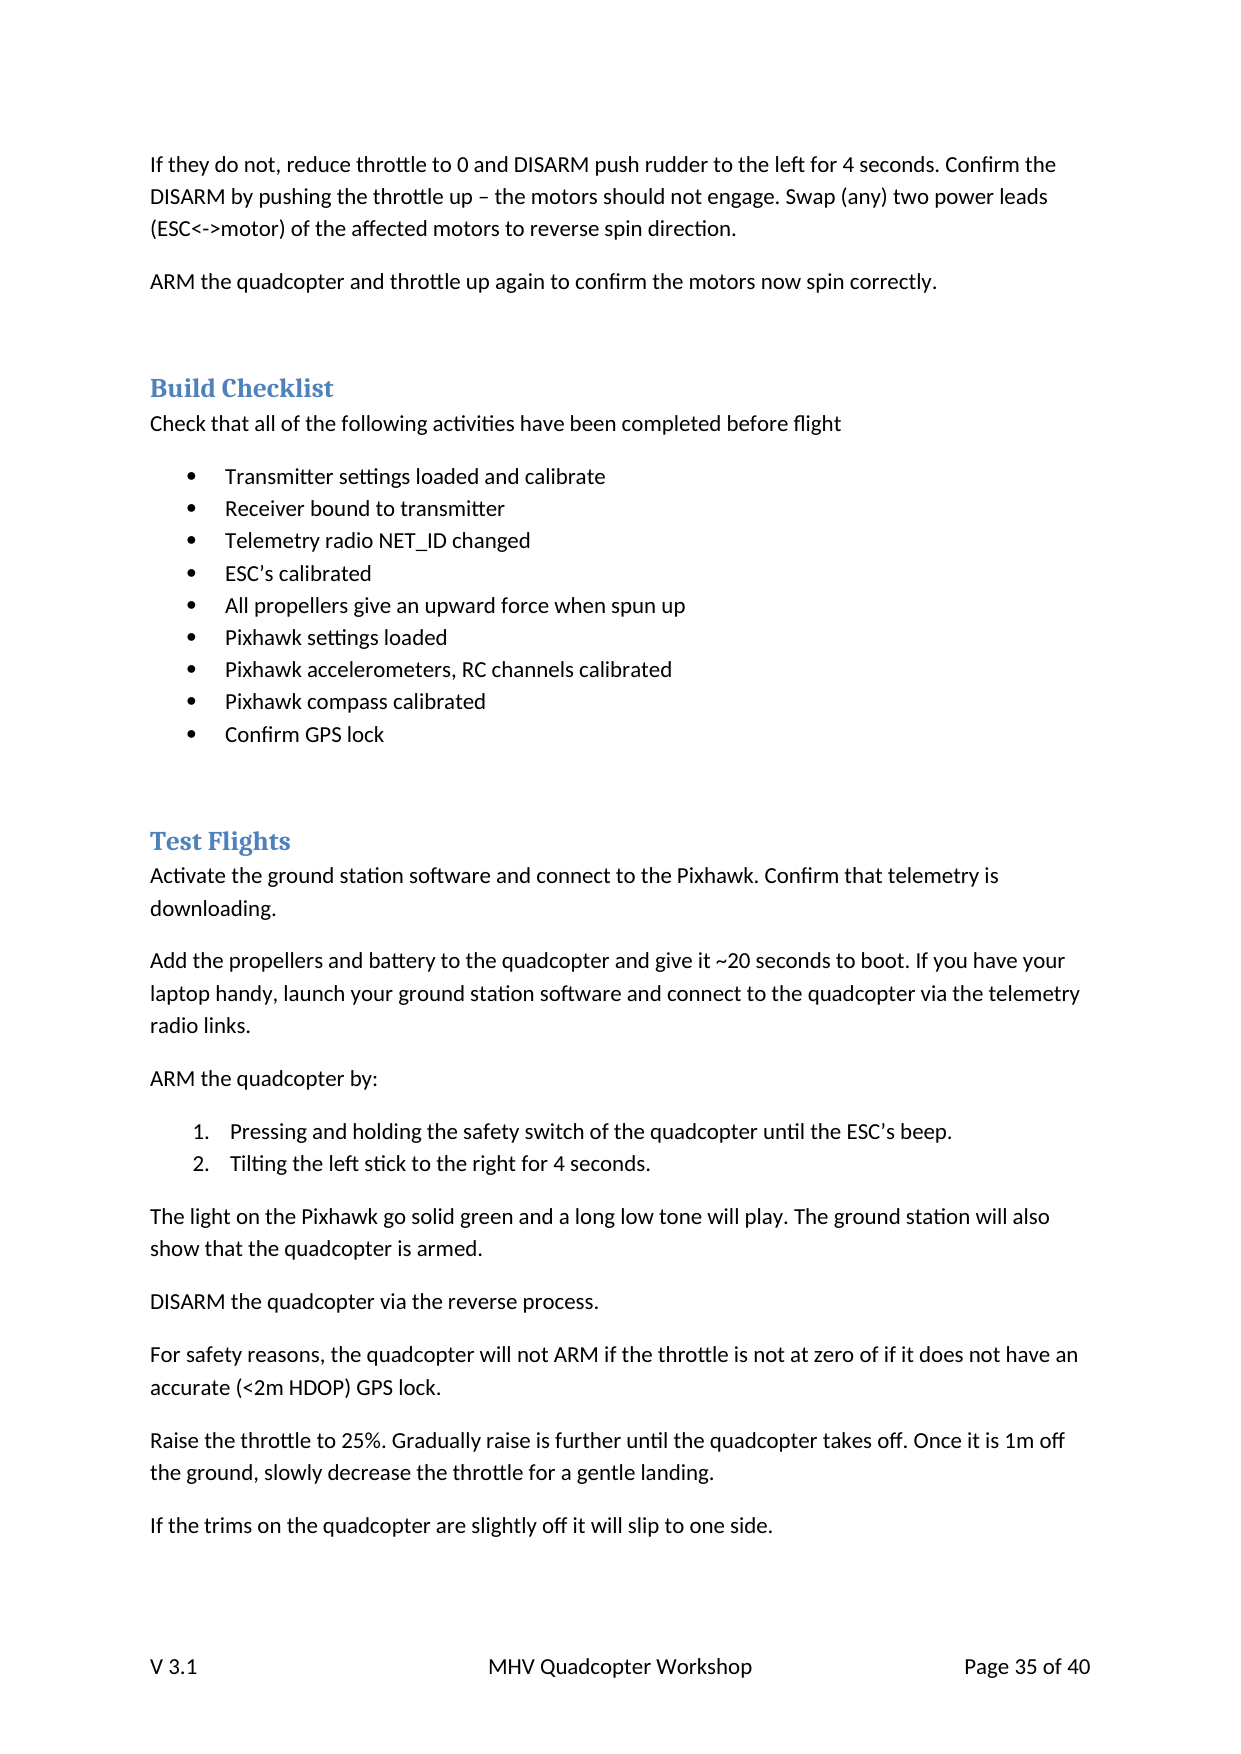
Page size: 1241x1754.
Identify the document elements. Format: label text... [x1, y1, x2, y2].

text If they do not, reduce throttle to 0 and DISARM push rudder to the left for 4 seconds. Confirm the DISARM by pushing the throttle up – the motors should not engage. Swap (any) two power leads (ESC<->motor) of the affected motors to reverse spin direction. [150, 150, 1090, 242]
list Tilting the left stick to the right for 4 seconds. [192, 1149, 1090, 1177]
text For safety reasons, the quadcopter will not ARM if the throttle is not at zero of if it does not have an accurate (<2m HDOP) GPS lock. [150, 1341, 1090, 1401]
text Add the propellers and battery to the quadcopter and give it ~20 seconds to boot. If you have your laptop handy, launch your ground station software and connect to the quadcopter via the telemetry radio links. [150, 947, 1090, 1039]
list Pixhawk compass calibrated [187, 687, 1090, 716]
subtitle Build Checklist [150, 373, 1090, 404]
list Telemetry radio NET_ID changed [187, 527, 1090, 554]
text ARM the quadcopter by: [150, 1064, 1090, 1092]
list Pixhawk accelerometers, RC channels calibrated [187, 655, 1090, 683]
list Transmitter settings loaded and calibrate [187, 462, 1090, 490]
list Pressing and holding the safety switch of the quadcopter until the ESC’s beep. [192, 1117, 1090, 1145]
list Confirm GPS lock [187, 720, 1090, 748]
text The light on the Pixhawk go solid green and a long low tone will play. The ground station will also show that the quadcopter is armed. [150, 1202, 1090, 1262]
text If the trims on the quadcopter are slightly off it will slip to one side. [150, 1511, 1090, 1539]
text ARM the quadcopter and throttle up again to confirm the motors now spin correctly. [150, 267, 1090, 295]
subtitle Test Flights [150, 826, 1090, 857]
list ESC’s calibrated [187, 559, 1090, 587]
text Check that all of the following activities have been completed before flight [150, 409, 1090, 437]
list All propellers give an upward force when spun up [187, 591, 1090, 619]
list Pixhawk settings loaded [187, 623, 1090, 651]
text Raise the throttle to 25%. Gradually raise is further until the quadcopter takes off. Once it is 1m off the ground, slowly decrease the throttle for a gentle landing. [150, 1426, 1090, 1486]
list Receiver bound to transmitter [187, 494, 1090, 522]
text Activate the ground station software and connect to the Pixhawk. Confirm that telemetry is downloading. [150, 861, 1090, 922]
text DISARM the quadcopter via the reverse process. [150, 1287, 1090, 1316]
